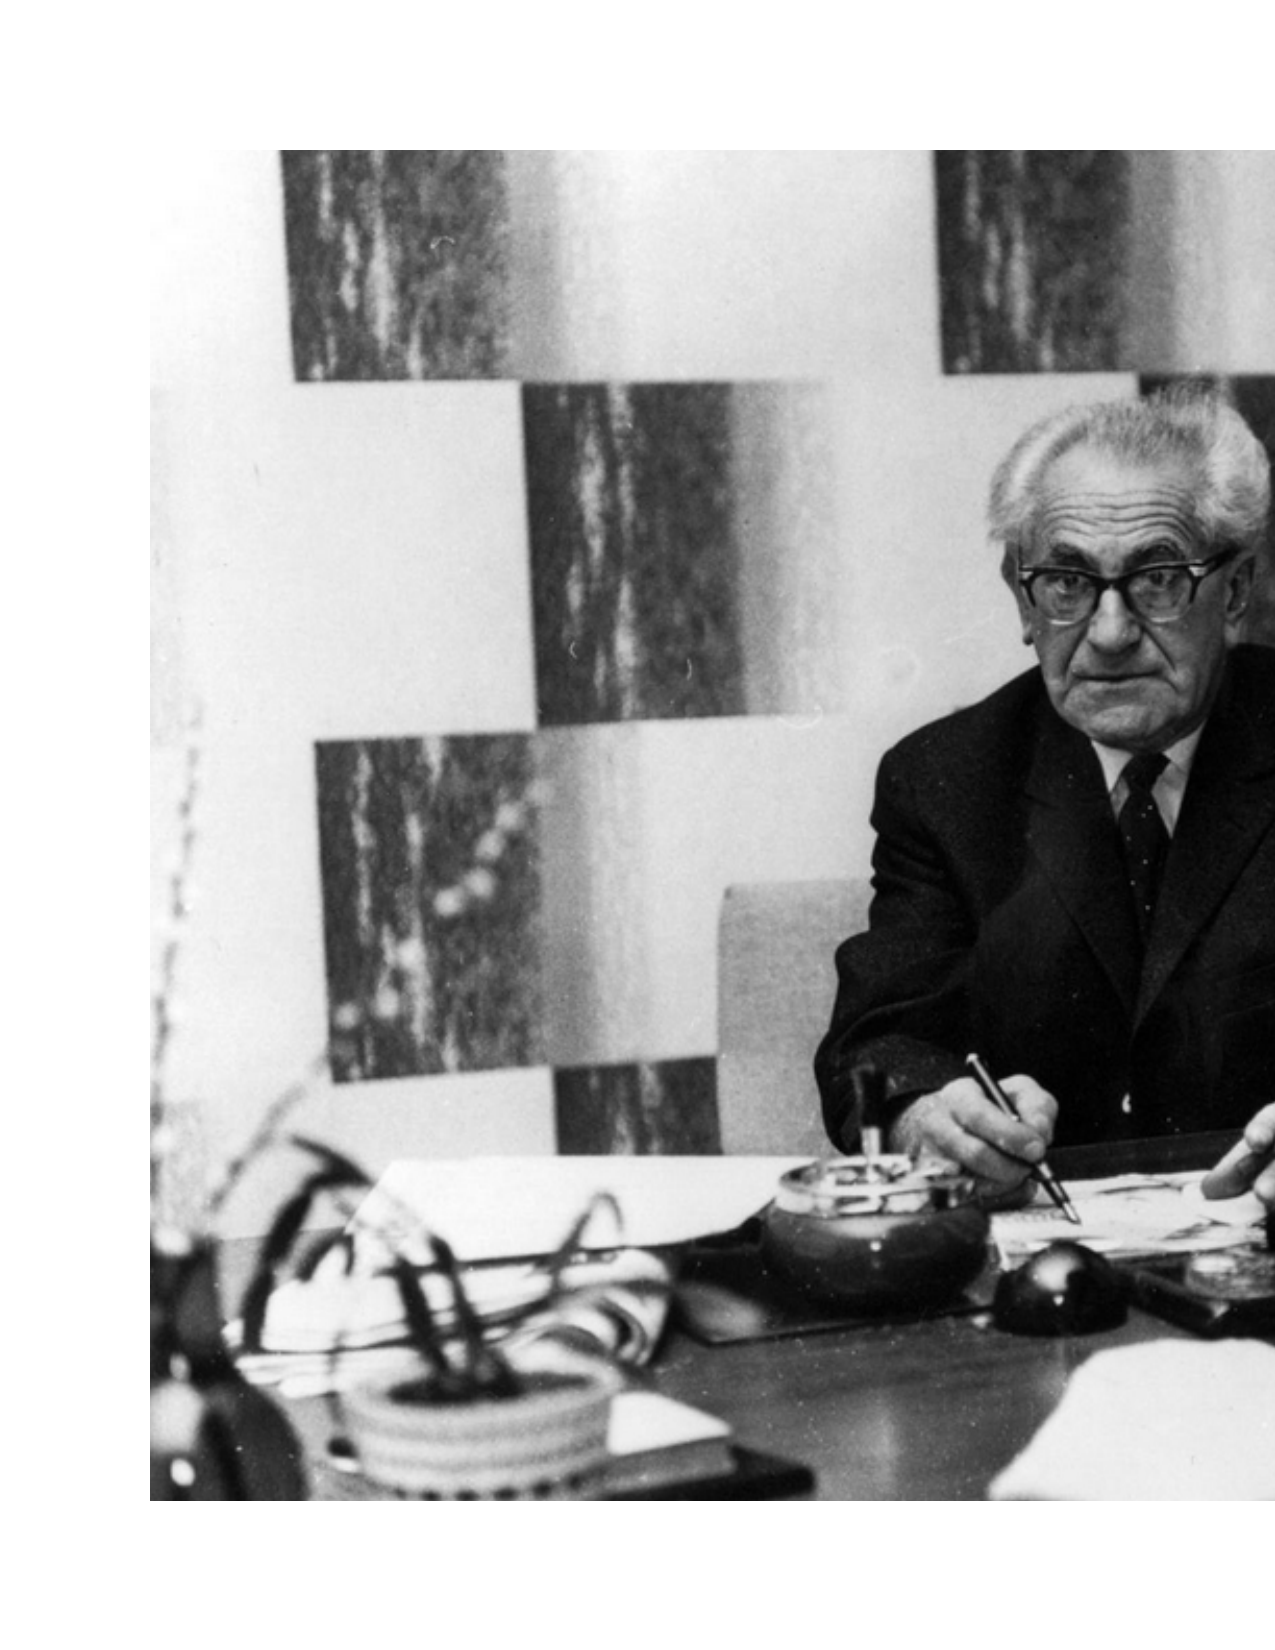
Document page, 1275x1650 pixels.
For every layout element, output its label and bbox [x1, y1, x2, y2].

picture [150, 150, 1275, 1501]
